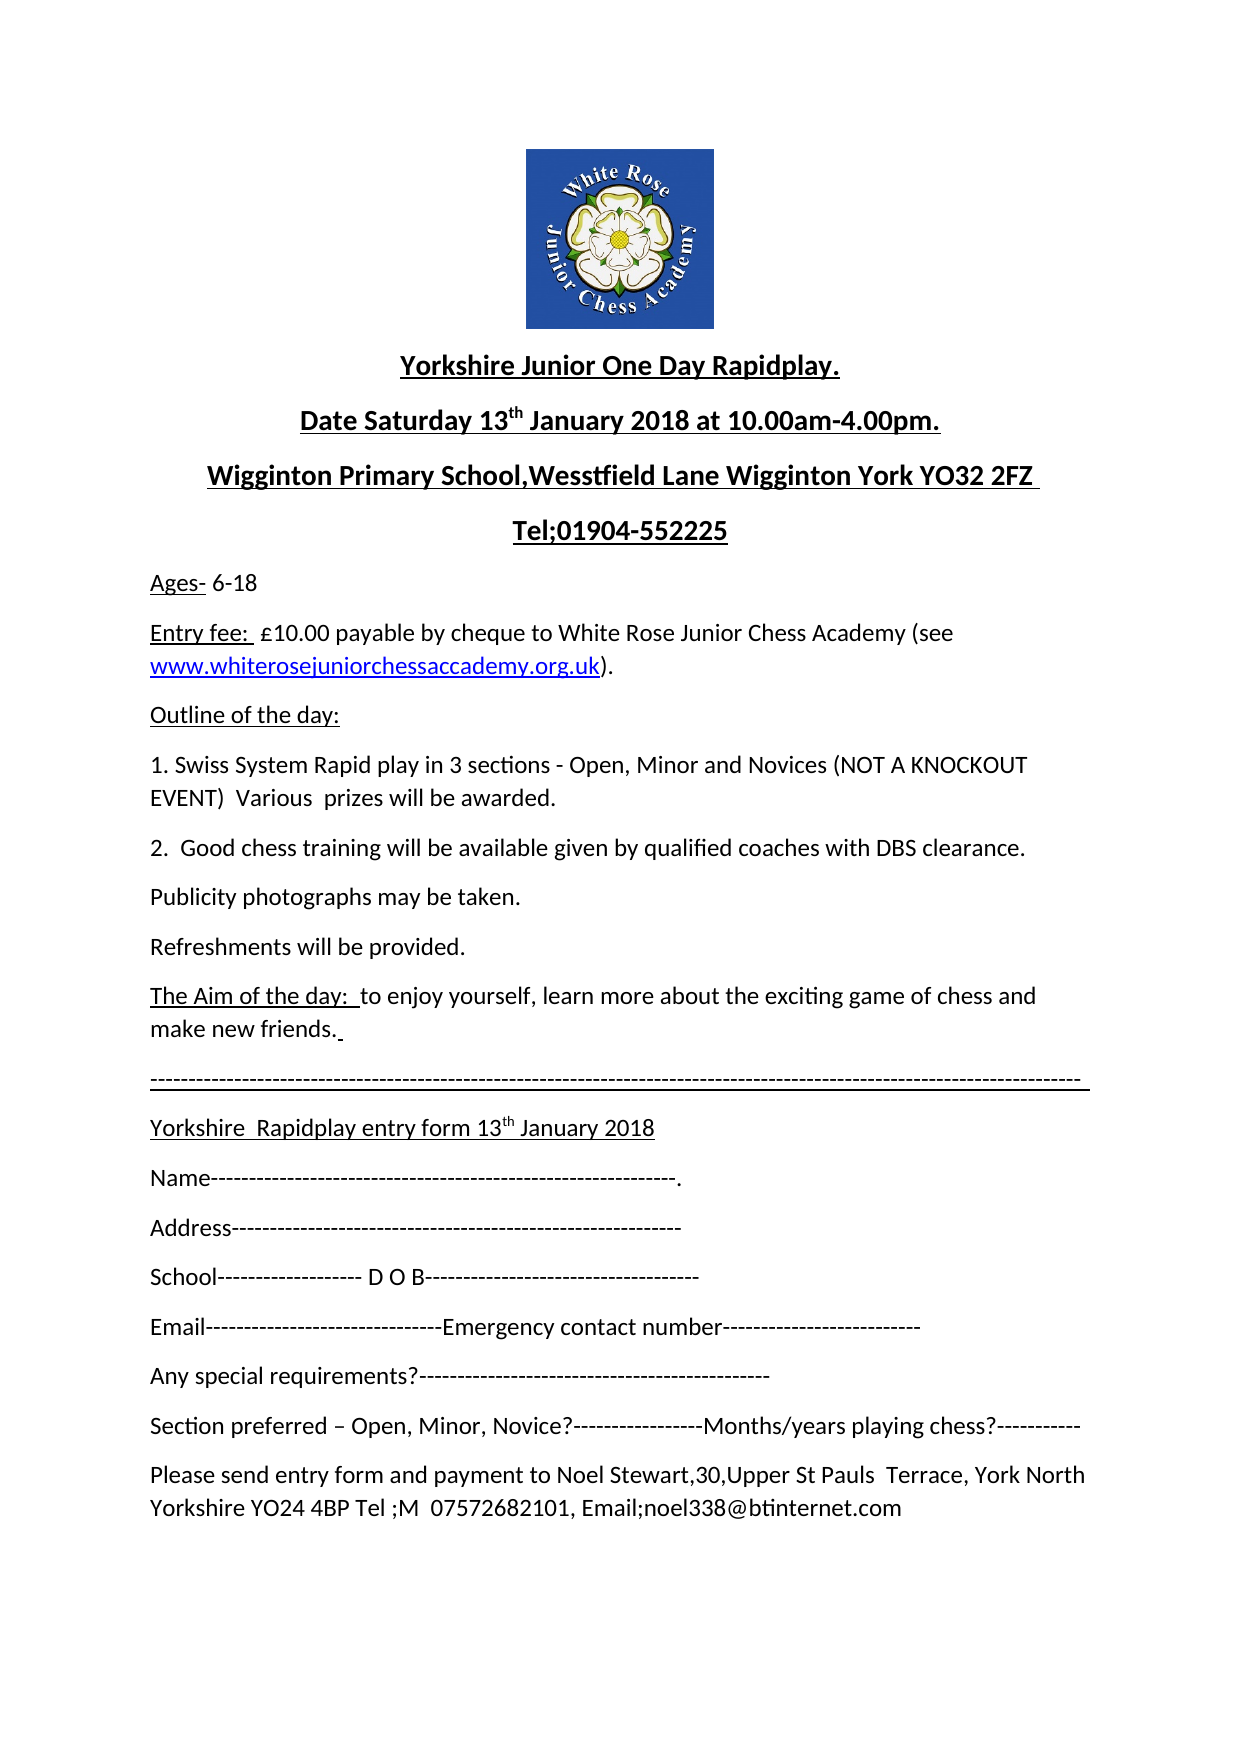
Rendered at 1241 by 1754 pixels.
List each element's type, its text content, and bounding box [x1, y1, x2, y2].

text Address----------------------------------------------------------- [150, 1212, 1090, 1242]
text Name-------------------------------------------------------------. [150, 1162, 1090, 1193]
text Wigginton Primary School,Wesstfield Lane Wigginton York YO32 2FZ [150, 457, 1090, 493]
text School------------------- D O B------------------------------------ [150, 1261, 1090, 1292]
text Any special requirements?---------------------------------------------- [150, 1360, 1090, 1391]
text Email-------------------------------Emergency contact number-------------------------- [150, 1311, 1090, 1341]
text Publicity photographs may be taken. [150, 881, 1090, 912]
text Ages- 6-18 [150, 567, 1090, 598]
text Yorkshire Rapidplay entry form 13th January 2018 [150, 1112, 1090, 1143]
picture [526, 149, 714, 329]
text Tel;01904-552225 [150, 512, 1090, 548]
text Outline of the day: [150, 699, 1090, 730]
text Entry fee: £10.00 payable by cheque to White Rose Junior Chess Academy (see www.whiterosejuniorchessaccademy.org.uk). [150, 617, 1090, 681]
text Date Saturday 13th January 2018 at 10.00am-4.00pm. [150, 402, 1090, 438]
text -------------------------------------------------------------------------------------------------------------------------- [150, 1063, 1090, 1089]
text Please send entry form and payment to Noel Stewart,30,Upper St Pauls Terrace, York North Yorkshire YO24 4BP Tel ;M 07572682101, Email;noel338@btinternet.com [150, 1459, 1090, 1523]
text Yorkshire Junior One Day Rapidplay. [150, 347, 1090, 383]
text The Aim of the day: to enjoy yourself, learn more about the exciting game of chess and make new friends. [150, 980, 1090, 1044]
text 1. Swiss System Rapid play in 3 sections - Open, Minor and Novices (NOT A KNOCKOUT EVENT) Various prizes will be awarded. [150, 749, 1090, 813]
text Section preferred – Open, Minor, Novice?-----------------Months/years playing chess?----------- [150, 1410, 1090, 1441]
text 2. Good chess training will be available given by qualified coaches with DBS clearance. [150, 832, 1090, 862]
text Refreshments will be provided. [150, 931, 1090, 961]
